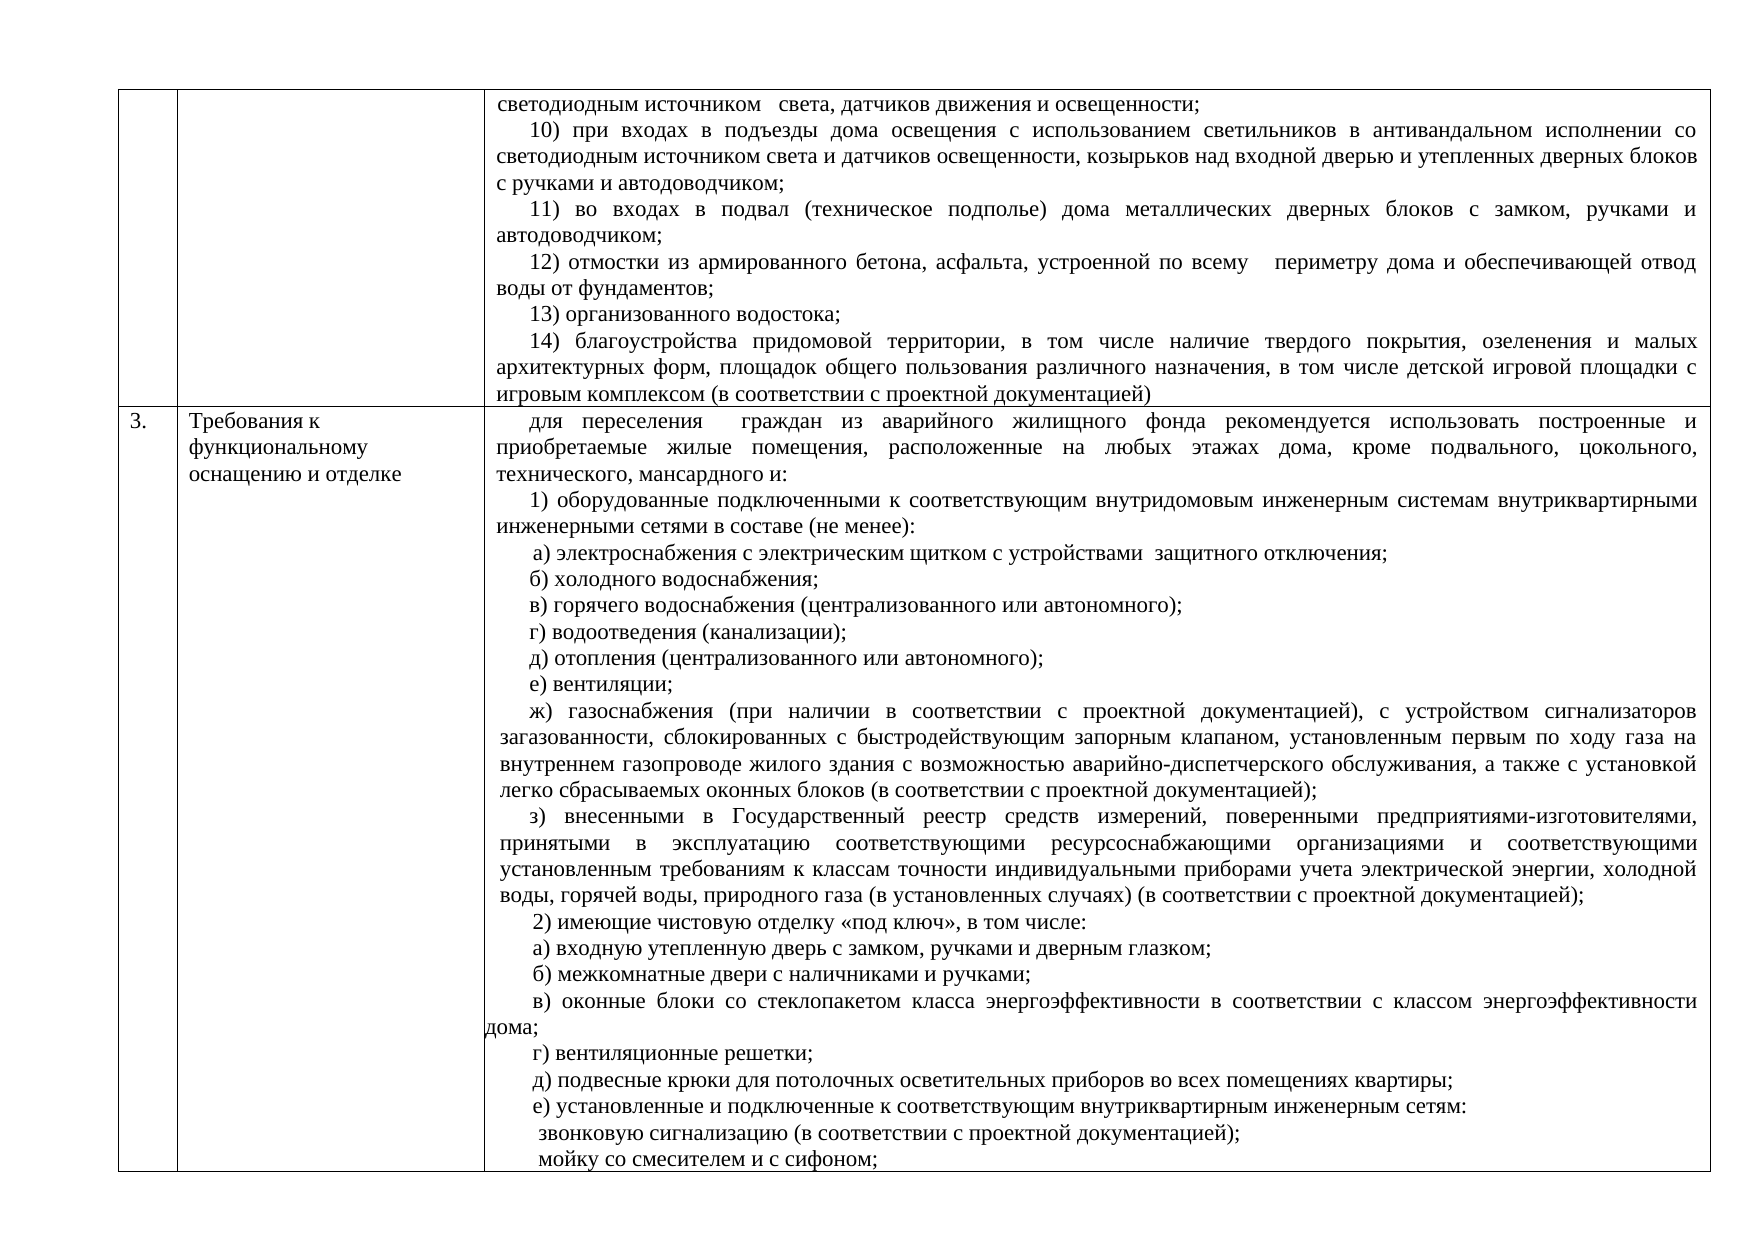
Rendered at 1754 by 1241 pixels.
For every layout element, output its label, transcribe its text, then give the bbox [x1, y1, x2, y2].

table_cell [178, 90, 484, 406]
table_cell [485, 90, 1710, 406]
table_cell 2. [119, 90, 177, 406]
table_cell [178, 407, 484, 1171]
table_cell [485, 407, 1710, 1171]
table_cell 3. [119, 407, 177, 1171]
